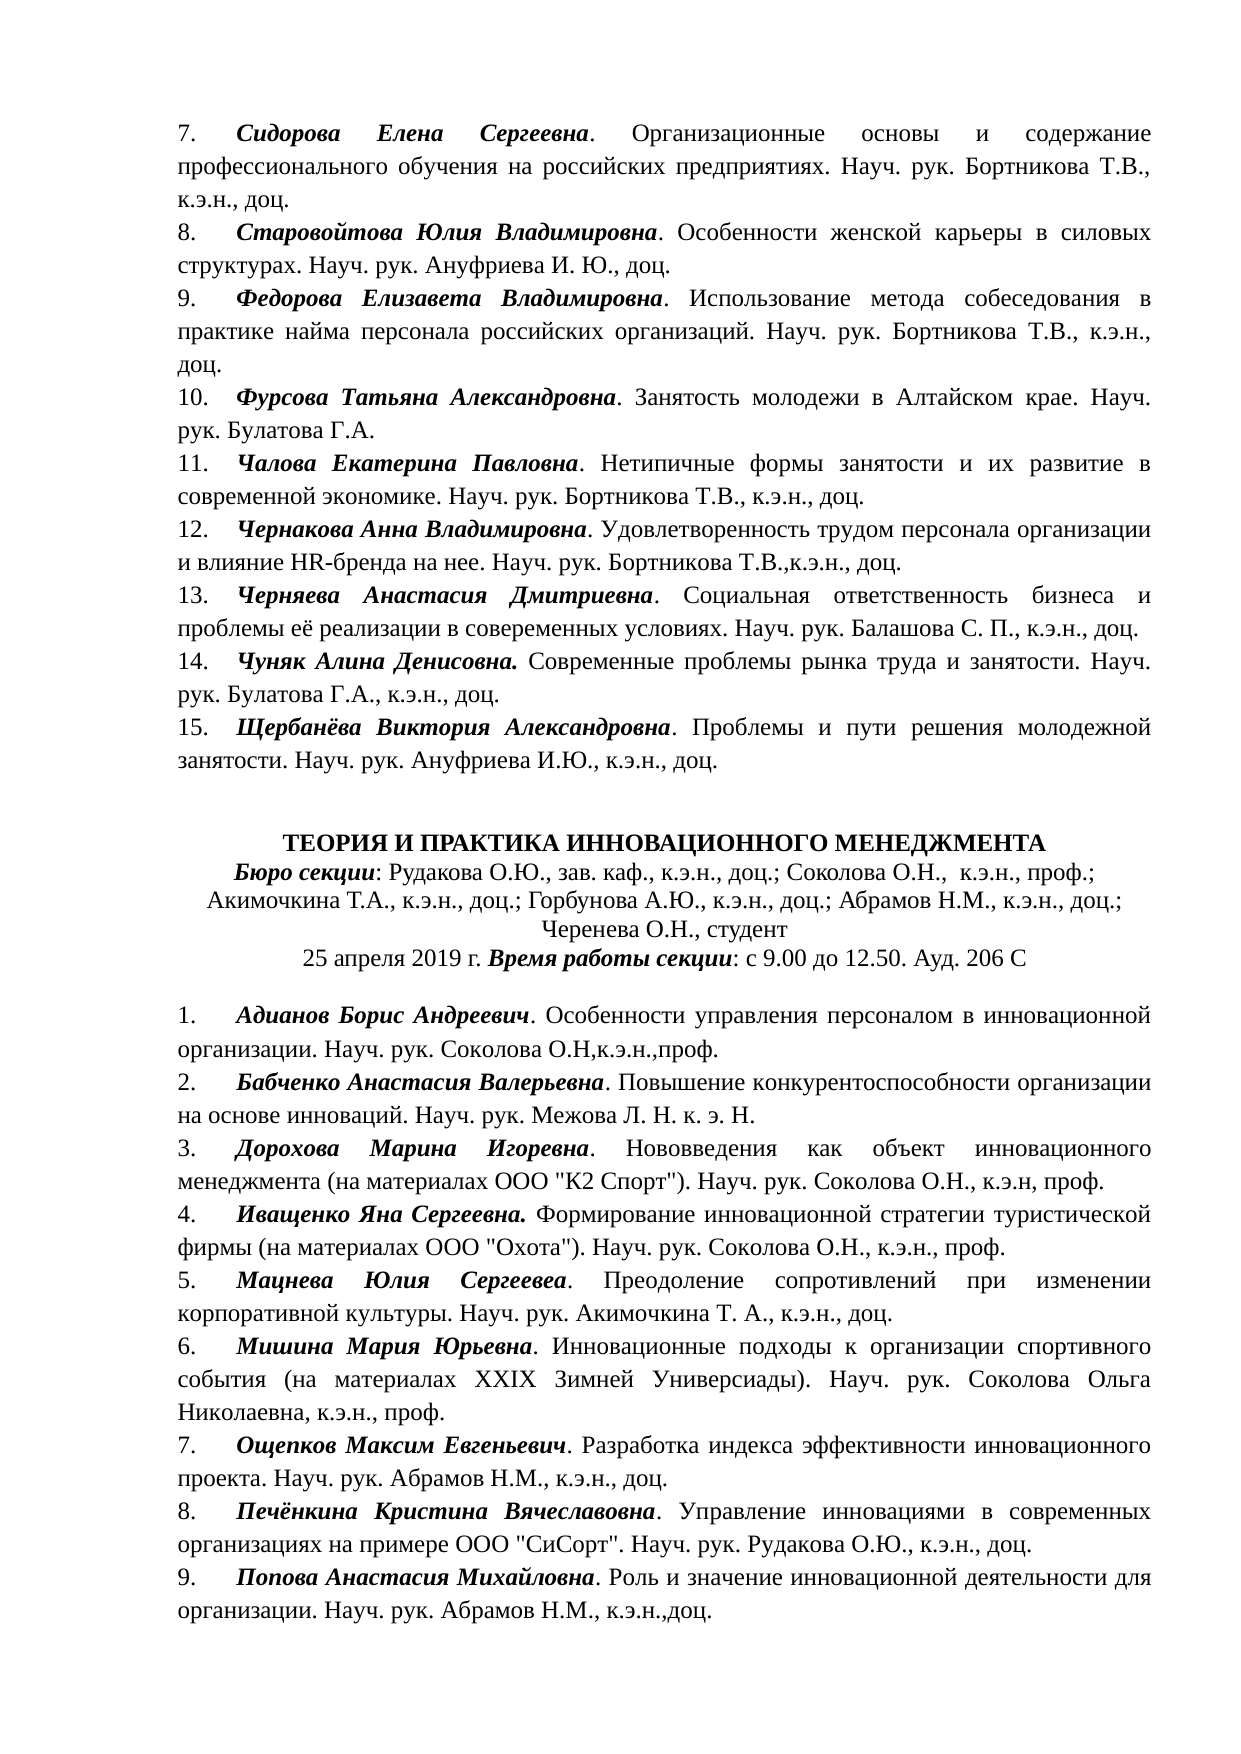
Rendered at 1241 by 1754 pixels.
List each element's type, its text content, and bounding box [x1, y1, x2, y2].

text Бюро секции: Рудакова О.Ю., зав. каф., к.э.н., доц.; Соколова О.Н., к.э.н., проф.; Акимочкина Т.А., к.э.н., доц.; Горбунова А.Ю., к.э.н., доц.; Абрамов Н.М., к.э.н., доц.; Черенева О.Н., студент [177, 857, 1152, 943]
list Черняева Анастасия Дмитриевна. Социальная ответственность бизнеса и проблемы её реализации в совеременных условиях. Науч. рук. Балашова С. П., к.э.н., доц. [177, 580, 1152, 642]
list Чалова Екатерина Павловна. Нетипичные формы занятости и их развитие в современной экономике. Науч. рук. Бортникова Т.В., к.э.н., доц. [177, 448, 1152, 510]
list Ощепков Максим Евгеньевич. Разработка индекса эффективности инновационного проекта. Науч. рук. Абрамов Н.М., к.э.н., доц. [177, 1430, 1152, 1492]
list Печёнкина Кристина Вячеславовна. Управление инновациями в современных организациях на примере ООО "СиСорт". Науч. рук. Рудакова О.Ю., к.э.н., доц. [177, 1496, 1152, 1558]
list Бабченко Анастасия Валерьевна. Повышение конкурентоспособности организации на основе инноваций. Науч. рук. Межова Л. Н. к. э. Н. [177, 1067, 1152, 1128]
list Чернакова Анна Владимировна. Удовлетворенность трудом персонала организации и влияние HR-бренда на нее. Науч. рук. Бортникова Т.В.,к.э.н., доц. [177, 514, 1152, 576]
list Попова Анастасия Михайловна. Роль и значение инновационной деятельности для организации. Науч. рук. Абрамов Н.М., к.э.н.,доц. [177, 1562, 1152, 1624]
list Адианов Борис Андреевич. Особенности управления персоналом в инновационной организации. Науч. рук. Соколова О.Н,к.э.н.,проф. [177, 1001, 1152, 1062]
list Сидорова Елена Сергеевна. Организационные основы и содержание профессионального обучения на российских предприятиях. Науч. рук. Бортникова Т.В., к.э.н., доц. [177, 118, 1152, 213]
text ТЕОРИЯ И ПРАКТИКА ИННОВАЦИОННОГО МЕНЕДЖМЕНТА [177, 828, 1152, 857]
list Иващенко Яна Сергеевна. Формирование инновационной стратегии туристической фирмы (на материалах ООО "Охота"). Науч. рук. Соколова О.Н., к.э.н., проф. [177, 1199, 1152, 1261]
list Мишина Мария Юрьевна. Инновационные подходы к организации спортивного события (на материалах XXIX Зимней Универсиады). Науч. рук. Соколова Ольга Николаевна, к.э.н., проф. [177, 1331, 1152, 1426]
list Щербанёва Виктория Александровна. Проблемы и пути решения молодежной занятости. Науч. рук. Ануфриева И.Ю., к.э.н., доц. [177, 712, 1152, 774]
list Фурсова Татьяна Александровна. Занятость молодежи в Алтайском крае. Науч. рук. Булатова Г.А. [177, 382, 1152, 444]
list Дорохова Марина Игоревна. Нововведения как объект инновационного менеджмента (на материалах ООО "К2 Спорт"). Науч. рук. Соколова О.Н., к.э.н, проф. [177, 1133, 1152, 1194]
list Мацнева Юлия Сергеевеа. Преодоление сопротивлений при изменении корпоративной культуры. Науч. рук. Акимочкина Т. А., к.э.н., доц. [177, 1265, 1152, 1327]
list Федорова Елизавета Владимировна. Использование метода собеседования в практике найма персонала российских организаций. Науч. рук. Бортникова Т.В., к.э.н., доц. [177, 283, 1152, 378]
text 25 апреля 2019 г. Время работы секции: с 9.00 до 12.50. Ауд. 206 С [177, 943, 1152, 972]
list Чуняк Алина Денисовна. Современные проблемы рынка труда и занятости. Науч. рук. Булатова Г.А., к.э.н., доц. [177, 646, 1152, 708]
list Старовойтова Юлия Владимировна. Особенности женской карьеры в силовых структурах. Науч. рук. Ануфриева И. Ю., доц. [177, 217, 1152, 279]
